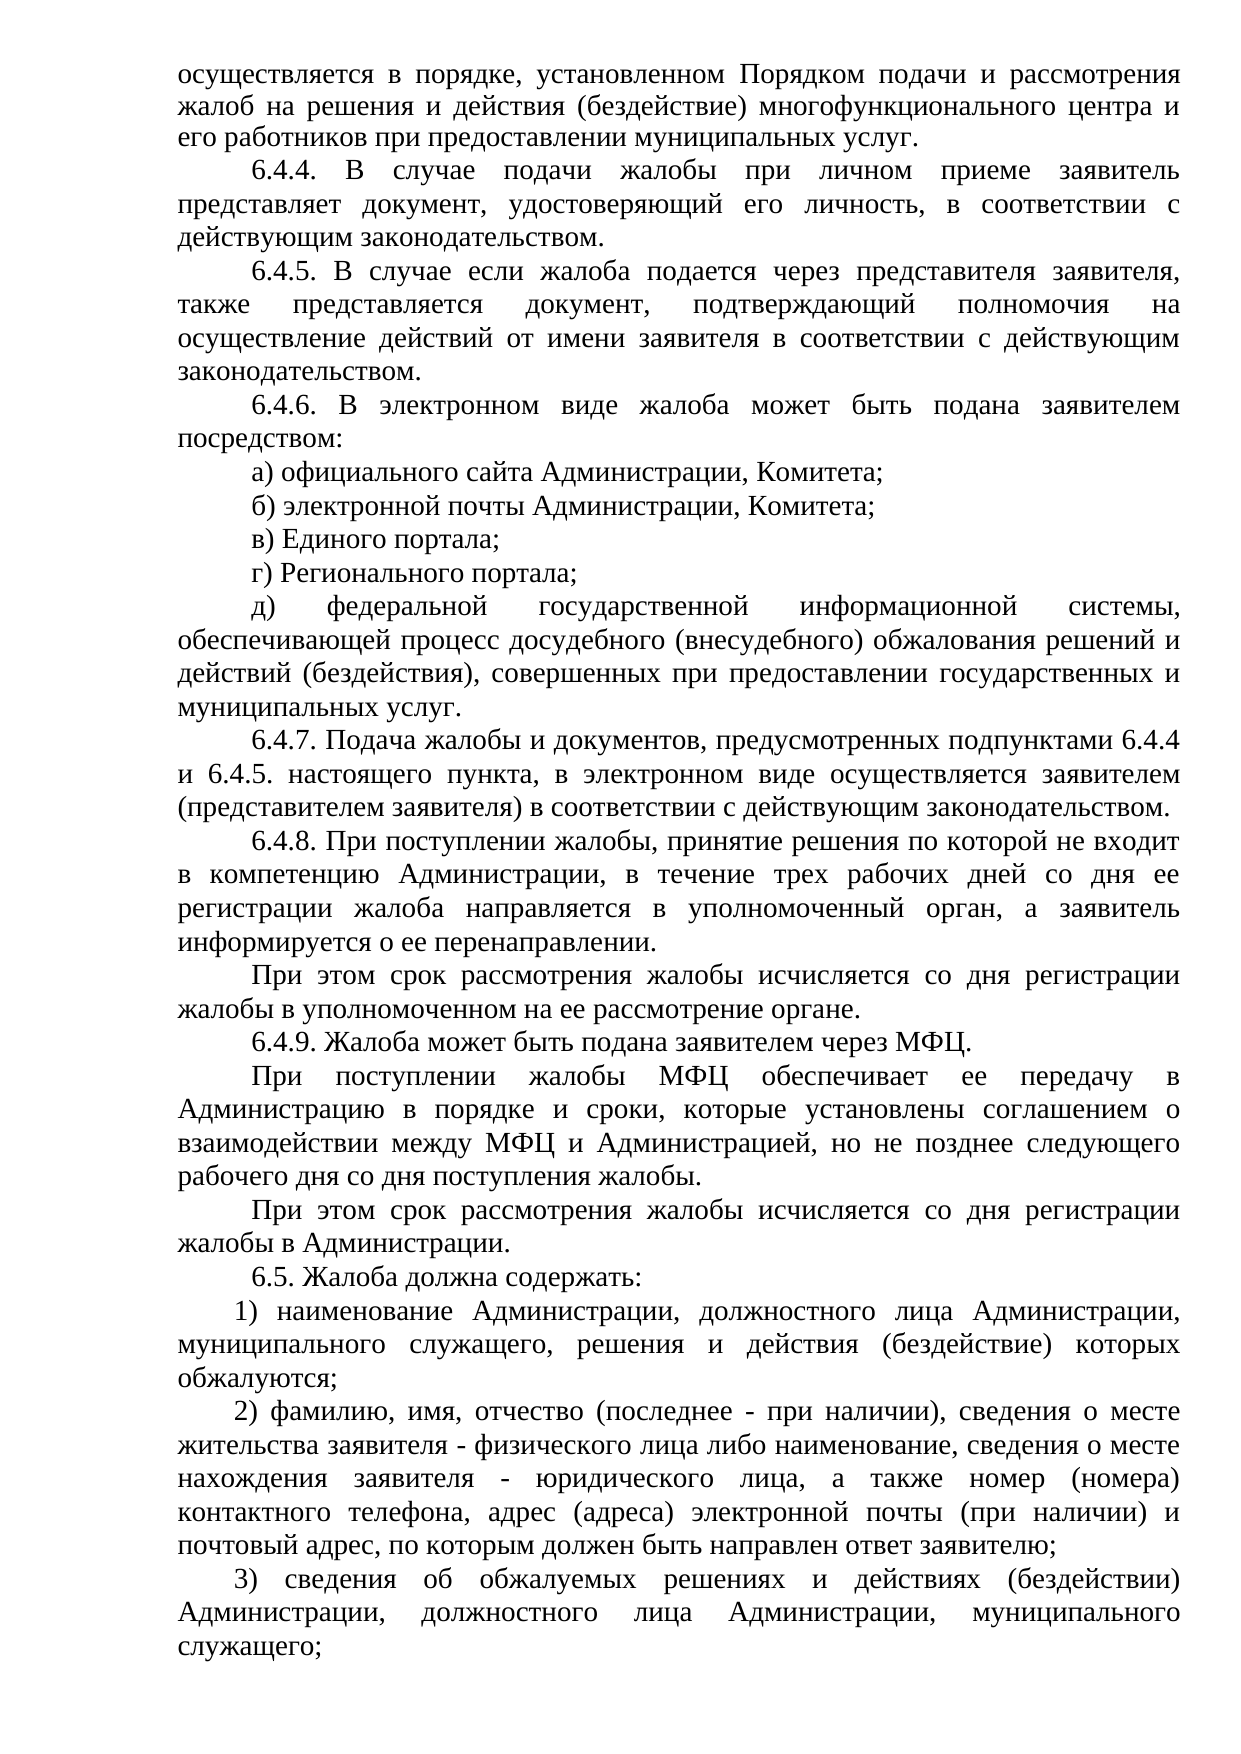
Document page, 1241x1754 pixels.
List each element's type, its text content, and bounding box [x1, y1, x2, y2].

text 6.5. Жалоба должна содержать: [177, 1259, 1181, 1293]
text При этом срок рассмотрения жалобы исчисляется со дня регистрации жалобы в Администрации. [177, 1192, 1181, 1259]
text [177, 59, 1181, 152]
text При поступлении жалобы МФЦ обеспечивает ее передачу в Администрацию в порядке и сроки, которые установлены соглашением о взаимодействии между МФЦ и Администрацией, но не позднее следующего рабочего дня со дня поступления жалобы. [177, 1058, 1181, 1192]
text 2) фамилию, имя, отчество (последнее - при наличии), сведения о месте жительства заявителя - физического лица либо наименование, сведения о месте нахождения заявителя - юридического лица, а также номер (номера) контактного телефона, адрес (адреса) электронной почты (при наличии) и почтовый адрес, по которым должен быть направлен ответ заявителю; [177, 1393, 1181, 1561]
text 6.4.4. В случае подачи жалобы при личном приеме заявитель представляет документ, удостоверяющий его личность, в соответствии с действующим законодательством. [177, 152, 1181, 253]
text б) электронной почты Администрации, Комитета; [177, 488, 1181, 521]
text 6.4.5. В случае если жалоба подается через представителя заявителя, также представляется документ, подтверждающий полномочия на осуществление действий от имени заявителя в соответствии с действующим законодательством. [177, 253, 1181, 387]
text 6.4.7. Подача жалобы и документов, предусмотренных подпунктами 6.4.4 и 6.4.5. настоящего пункта, в электронном виде осуществляется заявителем (представителем заявителя) в соответствии с действующим законодательством. [177, 722, 1181, 823]
text 6.4.6. В электронном виде жалоба может быть подана заявителем посредством: [177, 387, 1181, 454]
text г) Регионального портала; [177, 555, 1181, 588]
text а) официального сайта Администрации, Комитета; [177, 454, 1181, 488]
text в) Единого портала; [177, 521, 1181, 555]
text 3) сведения об обжалуемых решениях и действиях (бездействии) Администрации, должностного лица Администрации, муниципального служащего; [177, 1561, 1181, 1662]
text 6.4.8. При поступлении жалобы, принятие решения по которой не входит в компетенцию Администрации, в течение трех рабочих дней со дня ее регистрации жалоба направляется в уполномоченный орган, а заявитель информируется о ее перенаправлении. [177, 823, 1181, 957]
text 1) наименование Администрации, должностного лица Администрации, муниципального служащего, решения и действия (бездействие) которых обжалуются; [177, 1293, 1181, 1393]
text При этом срок рассмотрения жалобы исчисляется со дня регистрации жалобы в уполномоченном на ее рассмотрение органе. [177, 957, 1181, 1024]
text д) федеральной государственной информационной системы, обеспечивающей процесс досудебного (внесудебного) обжалования решений и действий (бездействия), совершенных при предоставлении государственных и муниципальных услуг. [177, 588, 1181, 722]
text 6.4.9. Жалоба может быть подана заявителем через МФЦ. [177, 1024, 1181, 1058]
